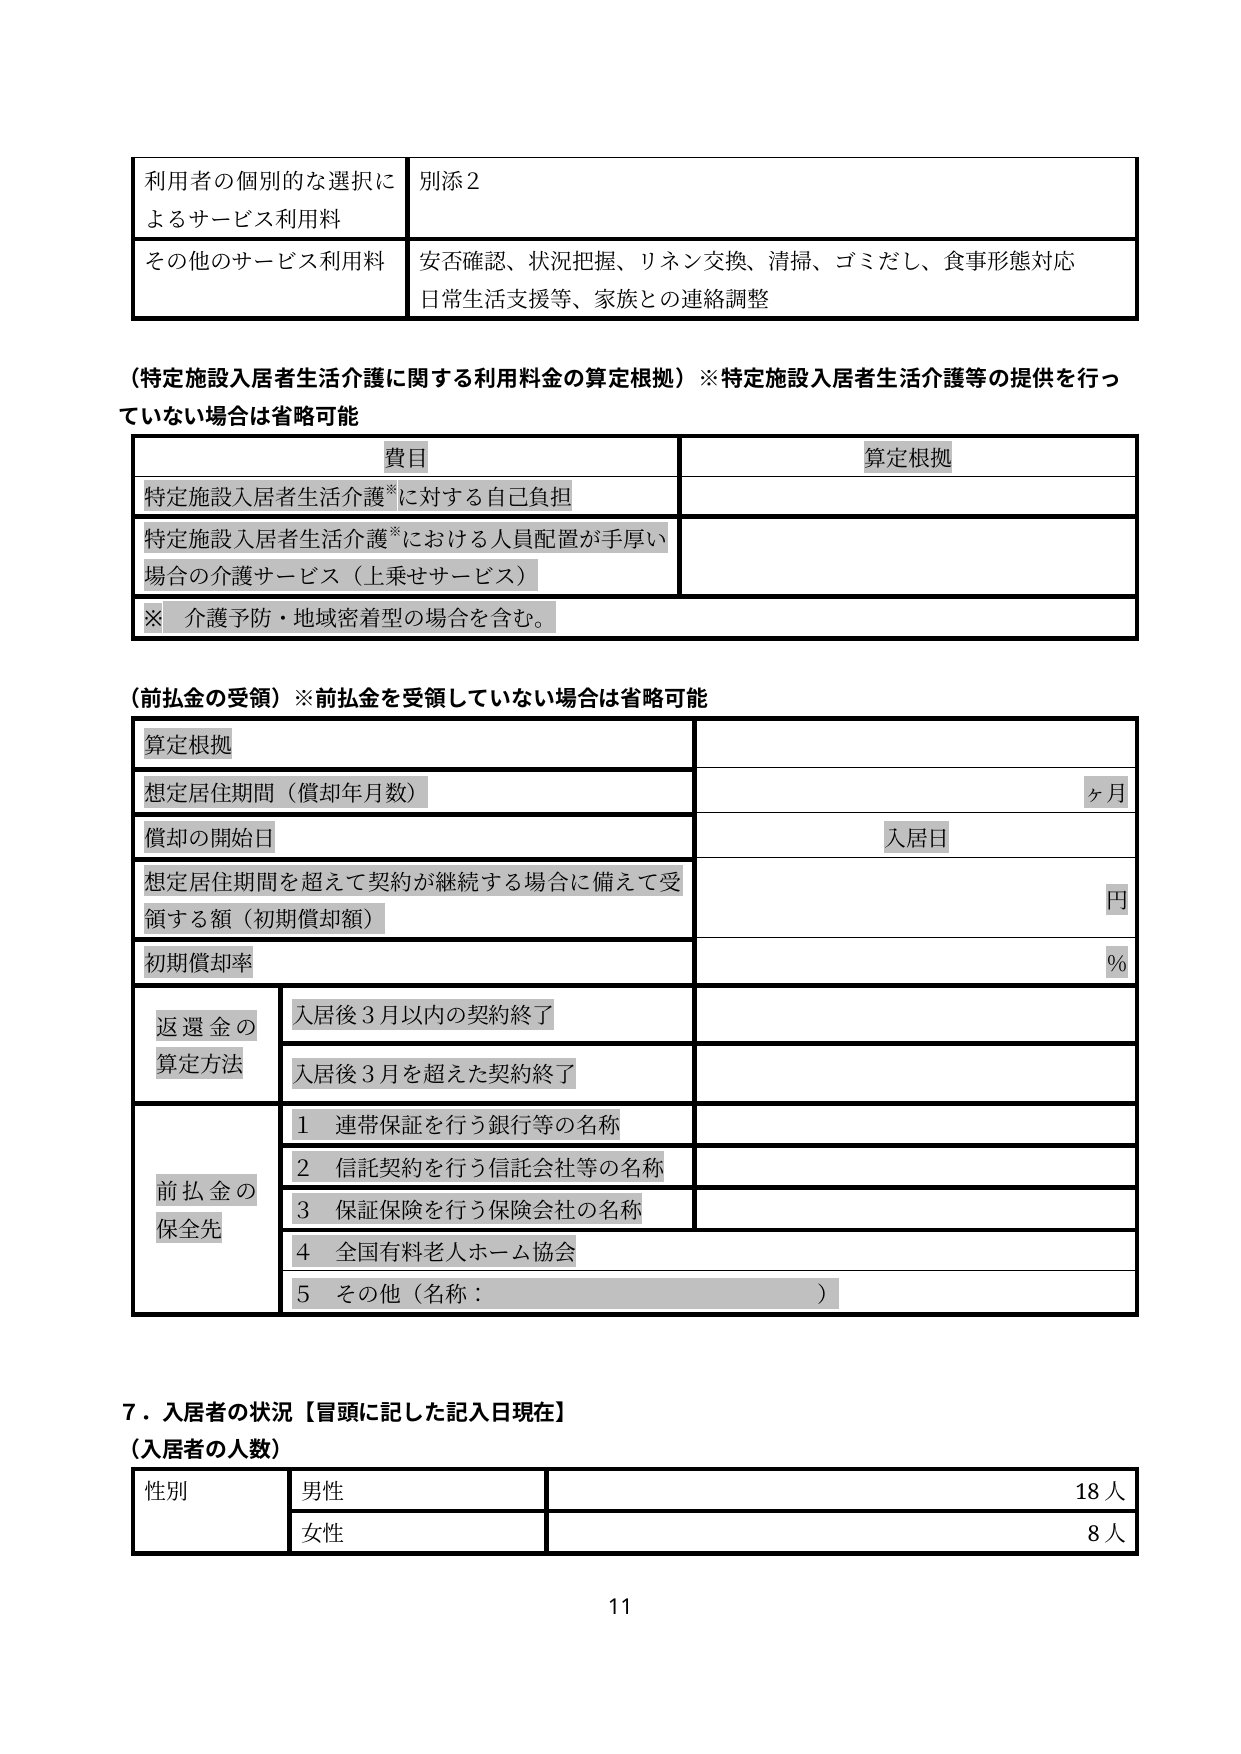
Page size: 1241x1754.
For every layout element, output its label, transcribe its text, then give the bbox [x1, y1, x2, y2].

table_header 算定根拠 [135, 721, 692, 767]
table_cell ヶ月 [697, 768, 1135, 812]
table_cell [697, 1148, 1135, 1185]
table_header 算定根拠 [682, 438, 1135, 476]
table_cell １ 連帯保証を行う銀行等の名称 [283, 1106, 692, 1143]
table_cell 入居後３月を超えた契約終了 [283, 1046, 692, 1101]
table_cell 想定居住期間を超えて契約が継続する場合に備えて受領する額（初期償却額） [135, 862, 692, 937]
table_cell [697, 988, 1135, 1041]
table_cell [697, 1190, 1135, 1227]
table_header 性別 [135, 1471, 287, 1551]
table_cell 前払金の保全先 [135, 1106, 278, 1312]
table_cell ４ 全国有料老人ホーム協会 [283, 1232, 1135, 1270]
table_cell [682, 519, 1135, 594]
table_cell 別添２ [410, 158, 1135, 237]
table_cell 特定施設入居者生活介護※に対する自己負担 [135, 477, 677, 514]
text ７．入居者の状況【冒頭に記した記入日現在】 [118, 1392, 1122, 1429]
table_cell 女性 [292, 1513, 544, 1551]
table_cell ※ 介護予防・地域密着型の場合を含む。 [135, 599, 1135, 636]
table_cell ５ その他（名称： ） [283, 1271, 1135, 1312]
table_cell 初期償却率 [135, 942, 692, 983]
table_cell 返還金の算定方法 [135, 988, 278, 1101]
table_cell ２ 信託契約を行う信託会社等の名称 [283, 1148, 692, 1185]
table_cell 入居日 [697, 813, 1135, 857]
table_cell [697, 1046, 1135, 1101]
table_cell 利用者の個別的な選択によるサービス利用料 [135, 158, 405, 237]
text （前払金の受領）※前払金を受領していない場合は省略可能 [118, 678, 1122, 716]
table_cell ３ 保証保険を行う保険会社の名称 [283, 1190, 692, 1227]
table_header 費目 [135, 438, 677, 476]
table_cell 入居後３月以内の契約終了 [283, 988, 692, 1041]
table_cell [697, 1106, 1135, 1143]
table_cell 8人 [549, 1513, 1135, 1551]
table_cell ％ [697, 938, 1135, 983]
table_cell 想定居住期間（償却年月数） [135, 772, 692, 812]
table_cell その他のサービス利用料 [135, 241, 405, 316]
text （入居者の人数） [118, 1429, 1122, 1467]
table_cell 円 [697, 858, 1135, 937]
table_header 男性 [292, 1471, 544, 1509]
table_cell [682, 477, 1135, 514]
table_cell 特定施設入居者生活介護※における人員配置が手厚い場合の介護サービス（上乗せサービス） [135, 519, 677, 594]
table_header 18人 [549, 1471, 1135, 1509]
table_cell 安否確認、状況把握、リネン交換、清掃、ゴミだし、食事形態対応 日常生活支援等、家族との連絡調整 [410, 241, 1135, 316]
table_header [697, 721, 1135, 767]
table_cell 償却の開始日 [135, 817, 692, 857]
text （特定施設入居者生活介護に関する利用料金の算定根拠）※特定施設入居者生活介護等の提供を行っていない場合は省略可能 [118, 358, 1122, 433]
